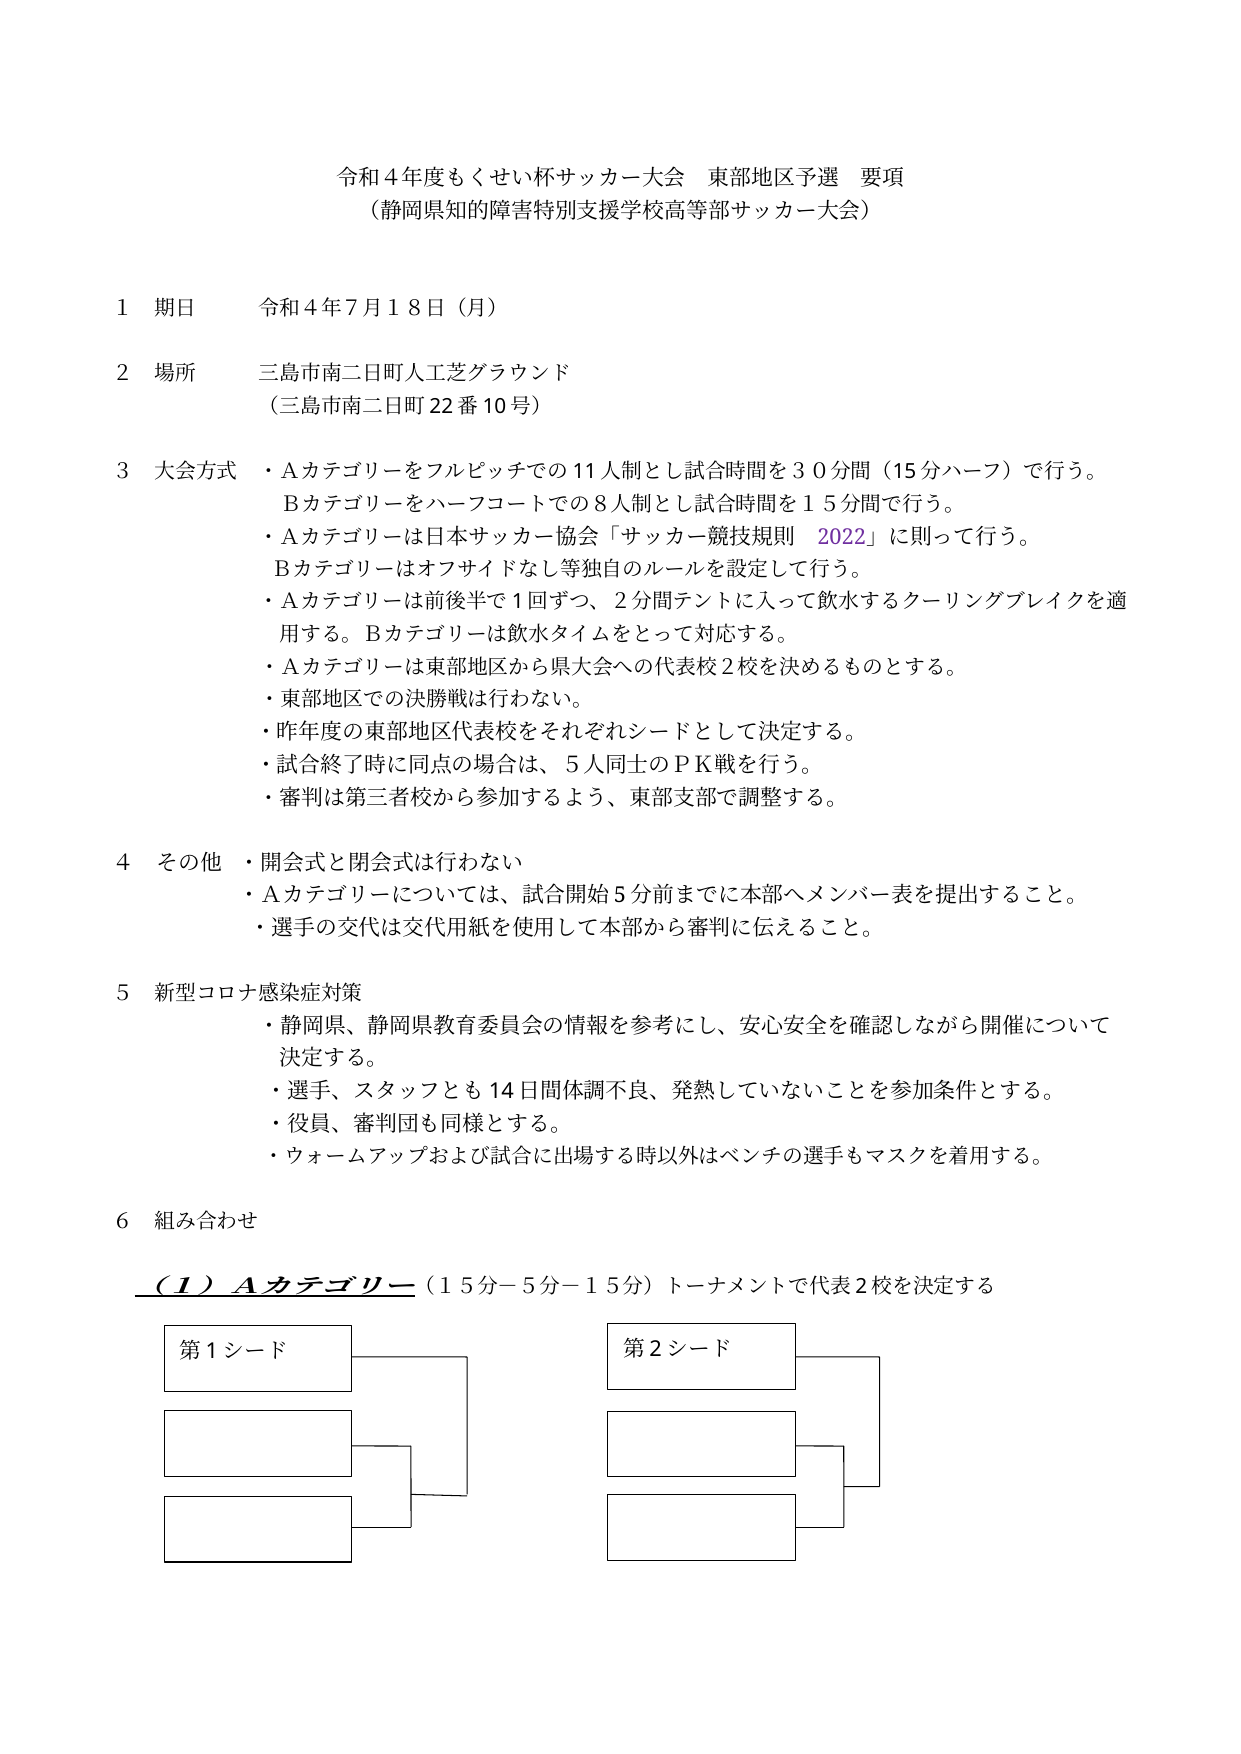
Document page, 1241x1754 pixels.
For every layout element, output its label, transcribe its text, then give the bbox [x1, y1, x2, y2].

text ３ 大会方式 ・Ａカテゴリーをフルピッチでの11人制とし試合時間を３０分間（15分ハーフ）で行う。 [112, 453, 1128, 486]
text １ 期日 令和４年７月１８日（月） [112, 290, 1128, 323]
text Ｂカテゴリーをハーフコートでの８人制とし試合時間を１５分間で行う。 [134, 486, 1128, 518]
text Ｂカテゴリーはオフサイドなし等独自のルールを設定して行う。 [112, 551, 1128, 583]
text ・選手、スタッフとも14日間体調不良、発熱していないことを参加条件とする。 [134, 1073, 1128, 1105]
text ４ その他 ・開会式と閉会式は行わない [112, 844, 1128, 877]
text （１）Ａカテゴリー（１５分－５分－１５分）トーナメントで代表2校を決定する [134, 1268, 1128, 1301]
text （三島市南二日町22番10号） [112, 388, 1128, 421]
text ・Ａカテゴリーは日本サッカー協会「サッカー競技規則 2022」に則って行う。 [112, 518, 1128, 551]
text ・Ａカテゴリーは東部地区から県大会への代表校２校を決めるものとする。 [134, 649, 1128, 681]
text 令和４年度もくせい杯サッカー大会 東部地区予選 要項 [112, 160, 1128, 192]
text ５ 新型コロナ感染症対策 [112, 975, 1128, 1007]
text ・試合終了時に同点の場合は、５人同士のＰＫ戦を行う。 [134, 747, 1128, 779]
text ・選手の交代は交代用紙を使用して本部から審判に伝えること。 [112, 909, 1128, 942]
text ・Ａカテゴリーは前後半で1回ずつ、２分間テントに入って飲水するクーリングブレイクを適用する。Ｂカテゴリーは飲水タイムをとって対応する。 [112, 583, 1128, 649]
text ・役員、審判団も同様とする。 [112, 1105, 1128, 1138]
text ２ 場所 三島市南二日町人工芝グラウンド [112, 355, 1128, 388]
text ・Ａカテゴリーについては、試合開始5分前までに本部へメンバー表を提出すること。 [112, 877, 1128, 909]
text （静岡県知的障害特別支援学校高等部サッカー大会） [112, 192, 1128, 225]
text ・静岡県、静岡県教育委員会の情報を参考にし、安心安全を確認しながら開催について決定する。 [112, 1007, 1128, 1073]
text ・東部地区での決勝戦は行わない。 [134, 681, 1128, 714]
text ・昨年度の東部地区代表校をそれぞれシードとして決定する。 [134, 714, 1128, 747]
text ・ウォームアップおよび試合に出場する時以外はベンチの選手もマスクを着用する。 [112, 1138, 1128, 1170]
text ・審判は第三者校から参加するよう、東部支部で調整する。 [112, 779, 1128, 812]
text ６ 組み合わせ [112, 1203, 1128, 1236]
